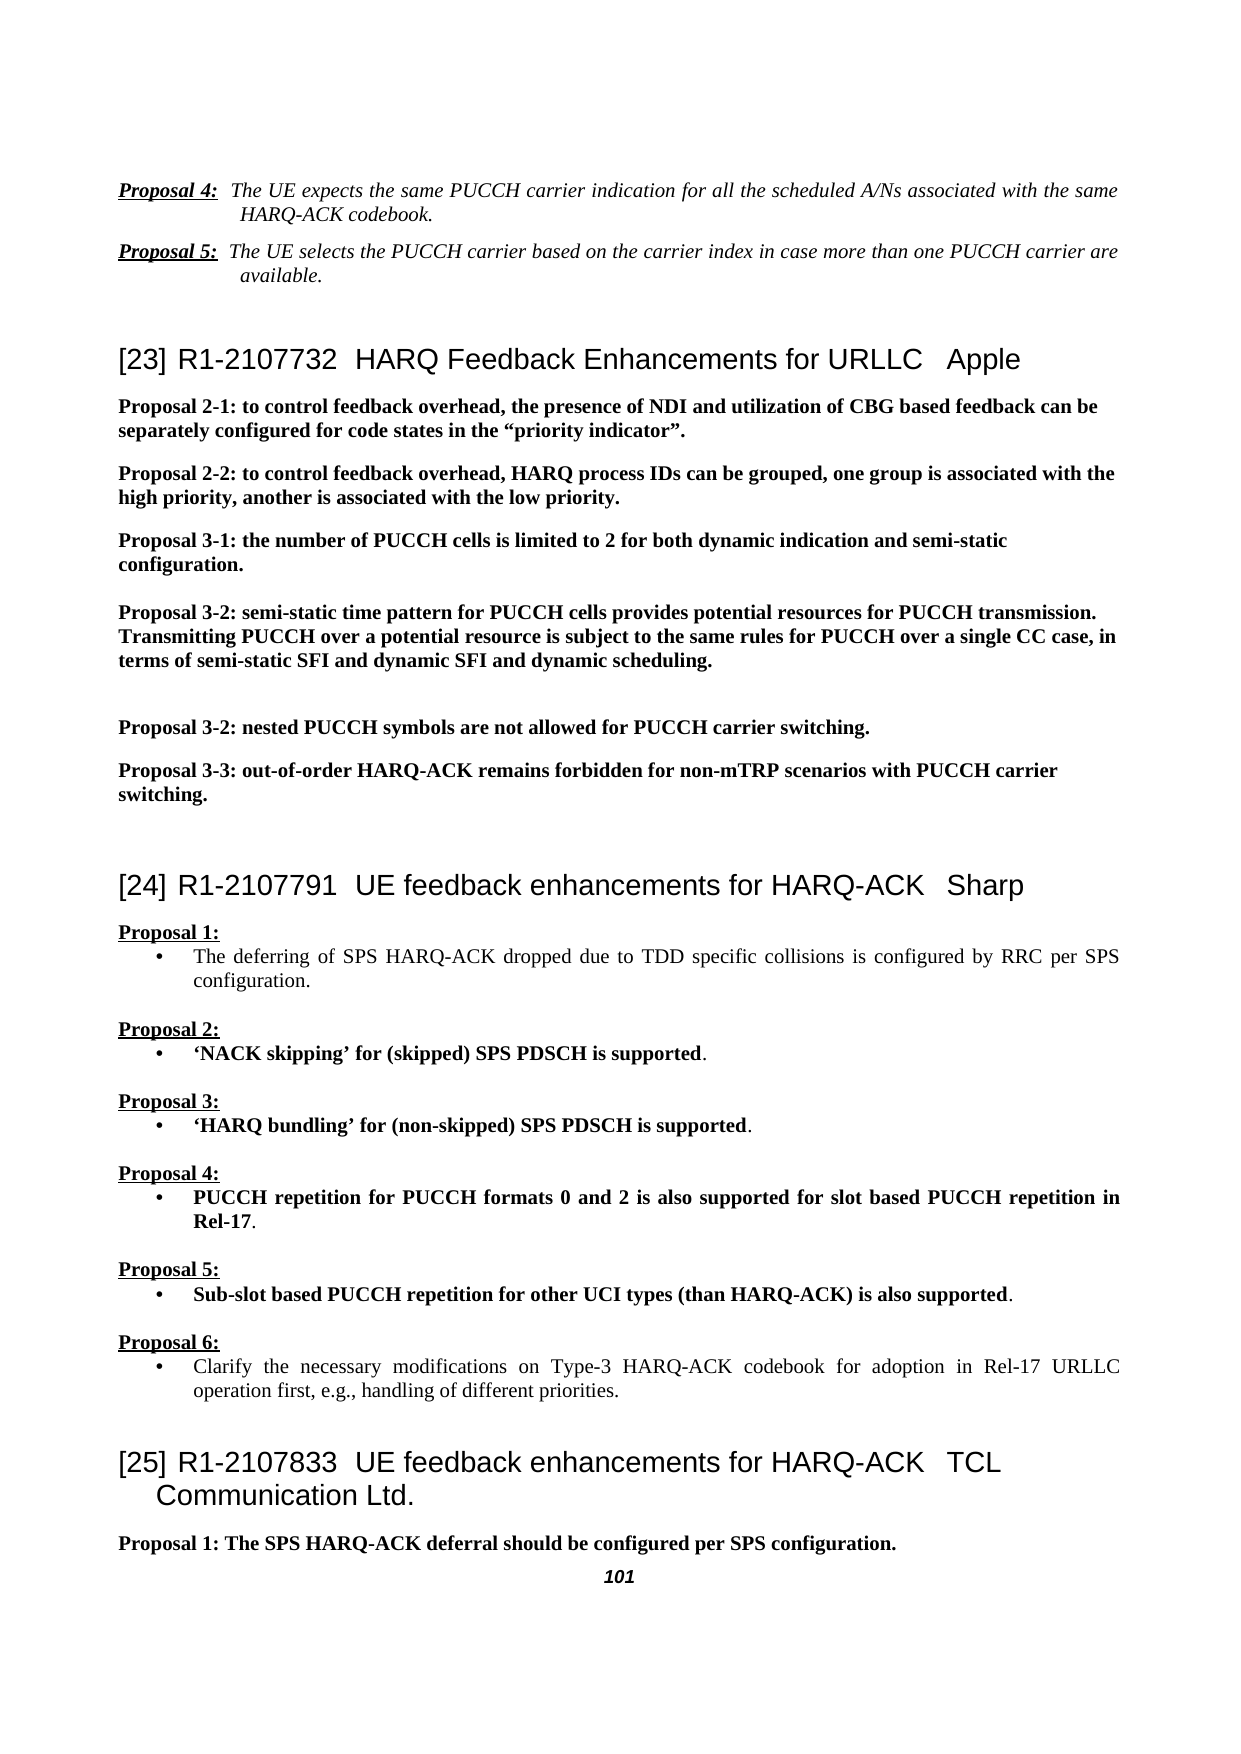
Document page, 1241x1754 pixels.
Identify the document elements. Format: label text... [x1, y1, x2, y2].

text Proposal 4: The UE expects the same PUCCH carrier indication for all the scheduled A/Ns associated with the same HARQ-ACK codebook. [118, 178, 1122, 226]
text Proposal 1: The SPS HARQ-ACK deferral should be configured per SPS configuration. [118, 1531, 1122, 1555]
subtitle R1-2107732 HARQ Feedback Enhancements for URLLC Apple [118, 342, 1122, 376]
text Proposal 3-2: nested PUCCH symbols are not allowed for PUCCH carrier switching. [118, 715, 1122, 739]
text Proposal 3-1: the number of PUCCH cells is limited to 2 for both dynamic indication and semi-static configuration. [118, 528, 1122, 576]
text Proposal 3-3: out-of-order HARQ-ACK remains forbidden for non-mTRP scenarios with PUCCH carrier switching. [118, 758, 1122, 806]
list Sub-slot based PUCCH repetition for other UCI types (than HARQ-ACK) is also supported. [156, 1281, 1122, 1306]
list Clarify the necessary modifications on Type-3 HARQ-ACK codebook for adoption in Rel-17 URLLC operation first, e.g., handling of different priorities. [156, 1354, 1122, 1402]
subtitle R1-2107791 UE feedback enhancements for HARQ-ACK Sharp [118, 868, 1122, 901]
list ‘NACK skipping’ for (skipped) SPS PDSCH is supported. [156, 1041, 1122, 1065]
text Proposal 6: [118, 1330, 1122, 1354]
subtitle R1-2107833 UE feedback enhancements for HARQ-ACK TCL Communication Ltd. [118, 1445, 1122, 1512]
list ‘HARQ bundling’ for (non-skipped) SPS PDSCH is supported. [156, 1113, 1122, 1137]
list The deferring of SPS HARQ-ACK dropped due to TDD specific collisions is configured by RRC per SPS configuration. [156, 944, 1122, 992]
text Proposal 2: [118, 1016, 1122, 1041]
text Proposal 1: [118, 920, 1122, 944]
text Proposal 2-1: to control feedback overhead, the presence of NDI and utilization of CBG based feedback can be separately configured for code states in the “priority indicator”. [118, 394, 1122, 442]
text Proposal 3: [118, 1089, 1122, 1113]
text Proposal 5: The UE selects the PUCCH carrier based on the carrier index in case more than one PUCCH carrier are available. [118, 239, 1122, 287]
text Proposal 3-2: semi-static time pattern for PUCCH cells provides potential resources for PUCCH transmission. Transmitting PUCCH over a potential resource is subject to the same rules for PUCCH over a single CC case, in terms of semi-static SFI and dynamic SFI and dynamic scheduling. [118, 600, 1122, 672]
text Proposal 4: [118, 1161, 1122, 1185]
text Proposal 2-2: to control feedback overhead, HARQ process IDs can be grouped, one group is associated with the high priority, another is associated with the low priority. [118, 461, 1122, 509]
list PUCCH repetition for PUCCH formats 0 and 2 is also supported for slot based PUCCH repetition in Rel-17. [156, 1185, 1122, 1233]
text Proposal 5: [118, 1257, 1122, 1281]
